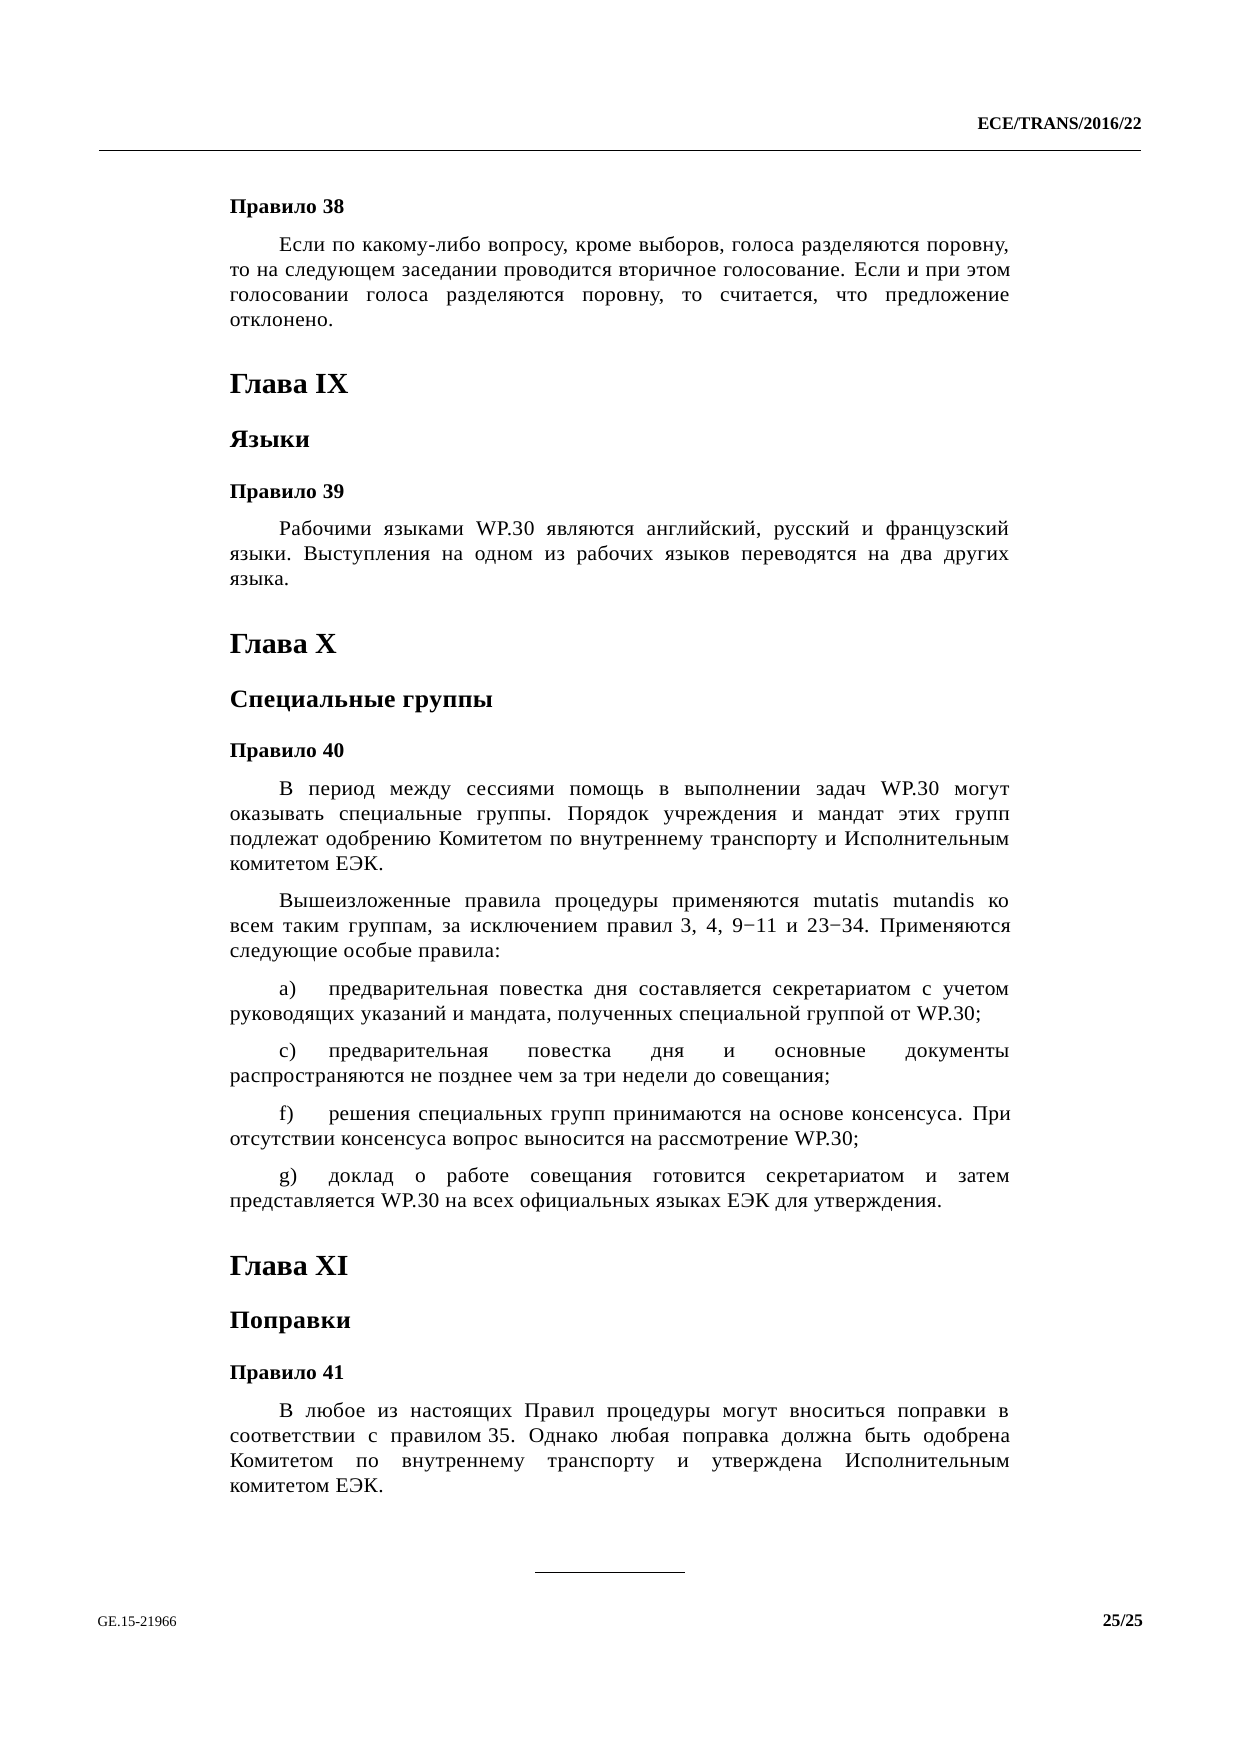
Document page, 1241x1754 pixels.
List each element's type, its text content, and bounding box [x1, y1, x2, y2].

text a) предварительная повестка дня составляется секретариатом с учетом руководящих указаний и мандата, полученных специальной группой от WP.30; [229, 975, 1011, 1025]
text Поправки [97, 1306, 1011, 1334]
text Правило 39 [97, 478, 1011, 503]
text Языки [97, 425, 1011, 453]
text Глава Х [97, 628, 1011, 659]
text Специальные группы [97, 684, 1011, 713]
text Вышеизложенные правила процедуры применяются mutatis mutandis ко всем таким группам, за исключением правил 3, 4, 9−11 и 23−34. Применяются следующие особые правила: [229, 888, 1011, 963]
text f) решения специальных групп принимаются на основе консенсуса. При отсутствии консенсуса вопрос выносится на рассмотрение WP.30; [229, 1100, 1011, 1150]
text Рабочими языками WP.30 являются английский, русский и французский языки. Выступления на одном из рабочих языков переводятся на два других языка. [229, 516, 1011, 591]
text В любое из настоящих Правил процедуры могут вноситься поправки в соответствии с правилом 35. Однако любая поправка должна быть одобрена Комитетом по внутреннему транспорту и утверждена Исполнительным комитетом ЕЭК. [229, 1397, 1011, 1497]
text Правило 41 [97, 1359, 1011, 1384]
text Глава XI [97, 1250, 1011, 1281]
text Правило 38 [97, 194, 1011, 219]
text В период между сессиями помощь в выполнении задач WP.30 могут оказывать специальные группы. Порядок учреждения и мандат этих групп подлежат одобрению Комитетом по внутреннему транспорту и Исполнительным комитетом ЕЭК. [229, 775, 1011, 875]
text c) предварительная повестка дня и основные документы распространяются не позднее чем за три недели до совещания; [229, 1038, 1011, 1088]
text Если по какому-либо вопросу, кроме выборов, голоса разделяются поровну, то на следующем заседании проводится вторичное голосование. Если и при этом голосовании голоса разделяются поровну, то считается, что предложение отклонено. [229, 231, 1011, 331]
text Правило 40 [97, 738, 1011, 763]
text g) доклад о работе совещания готовится секретариатом и затем представляется WP.30 на всех официальных языках ЕЭК для утверждения. [229, 1163, 1011, 1213]
text Глава IX [97, 369, 1011, 400]
